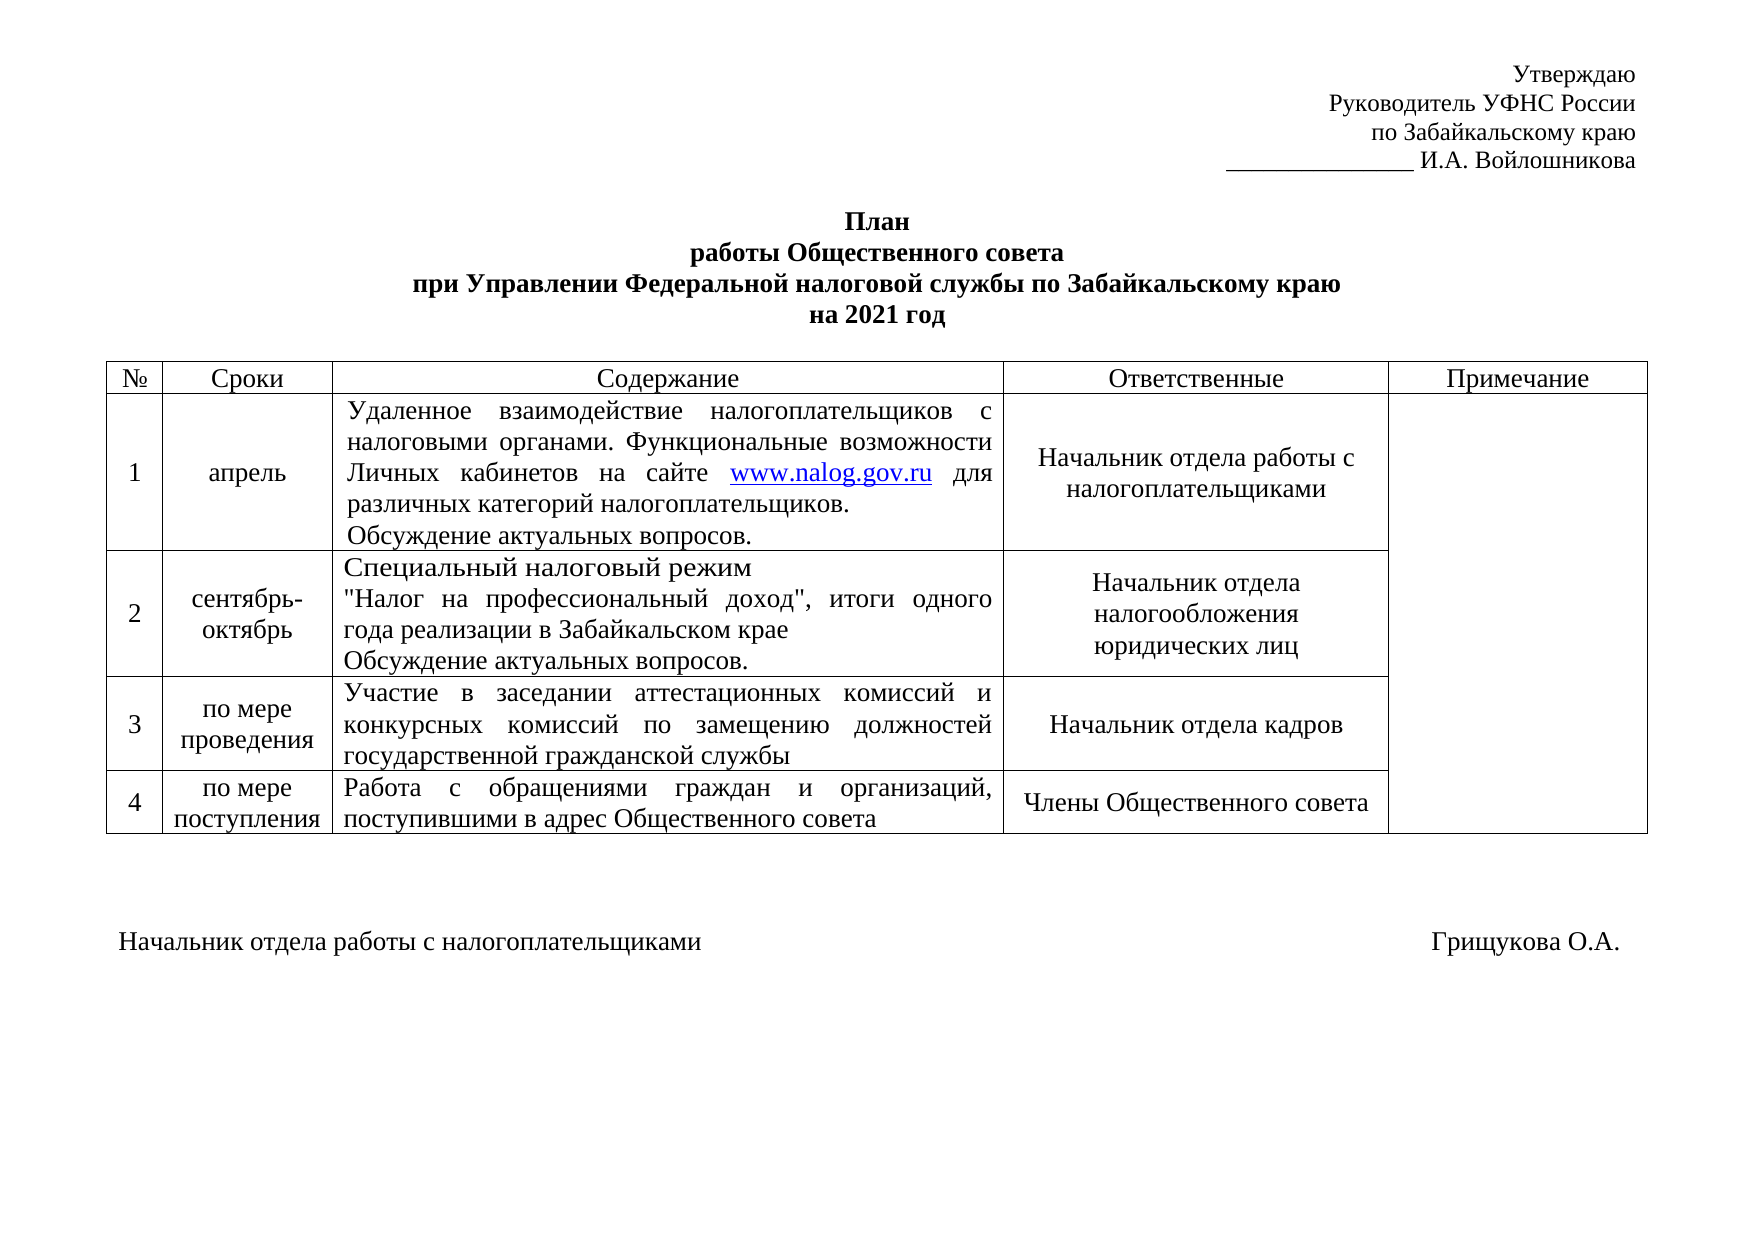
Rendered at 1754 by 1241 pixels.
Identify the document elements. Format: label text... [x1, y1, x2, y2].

table_cell Удаленное взаимодействие налогоплательщиков с налоговыми органами. Функциональные возможности Личных кабинетов на сайте www.nalog.gov.ru для различных категорий налогоплательщиков. Обсуждение актуальных вопросов. [333, 394, 1003, 550]
table_header Содержание [333, 362, 1003, 393]
table_cell 2 [107, 551, 162, 676]
table_cell Работа с обращениями граждан и организаций, поступившими в адрес Общественного совета [333, 771, 1003, 833]
table_cell сентябрь-октябрь [163, 551, 332, 676]
table_cell по мере поступления [163, 771, 332, 833]
text _______________ И.А. Войлошникова [118, 145, 1636, 174]
table_cell [1389, 394, 1647, 833]
table_header Ответственные [1004, 362, 1388, 393]
text Начальник отдела работы с налогоплательщиками Грищукова О.А. [118, 925, 1636, 956]
table_cell Специальный налоговый режим "Налог на профессиональный доход", итоги одного года реализации в Забайкальском крае Обсуждение актуальных вопросов. [333, 551, 1003, 676]
text Руководитель УФНС России [118, 88, 1636, 117]
table_cell Начальник отдела работы с налогоплательщиками [1004, 394, 1388, 550]
table_cell апрель [163, 394, 332, 550]
table_cell 4 [107, 771, 162, 833]
table_cell Начальник отдела кадров [1004, 677, 1388, 770]
table_header № [107, 362, 162, 393]
table_cell Члены Общественного совета [1004, 771, 1388, 833]
table_header Примечание [1389, 362, 1647, 393]
table_cell Начальник отдела налогообложения юридических лиц [1004, 551, 1388, 676]
text по Забайкальскому краю [118, 117, 1636, 145]
text на 2021 год [118, 299, 1636, 330]
text Утверждаю [118, 59, 1636, 88]
table_cell 1 [107, 394, 162, 550]
table_cell 3 [107, 677, 162, 770]
table_header Сроки [163, 362, 332, 393]
text работы Общественного совета [118, 236, 1636, 267]
text План [118, 205, 1636, 236]
table_cell по мере проведения [163, 677, 332, 770]
table_cell Участие в заседании аттестационных комиссий и конкурсных комиссий по замещению должностей государственной гражданской службы [333, 677, 1003, 770]
text при Управлении Федеральной налоговой службы по Забайкальскому краю [118, 267, 1636, 299]
